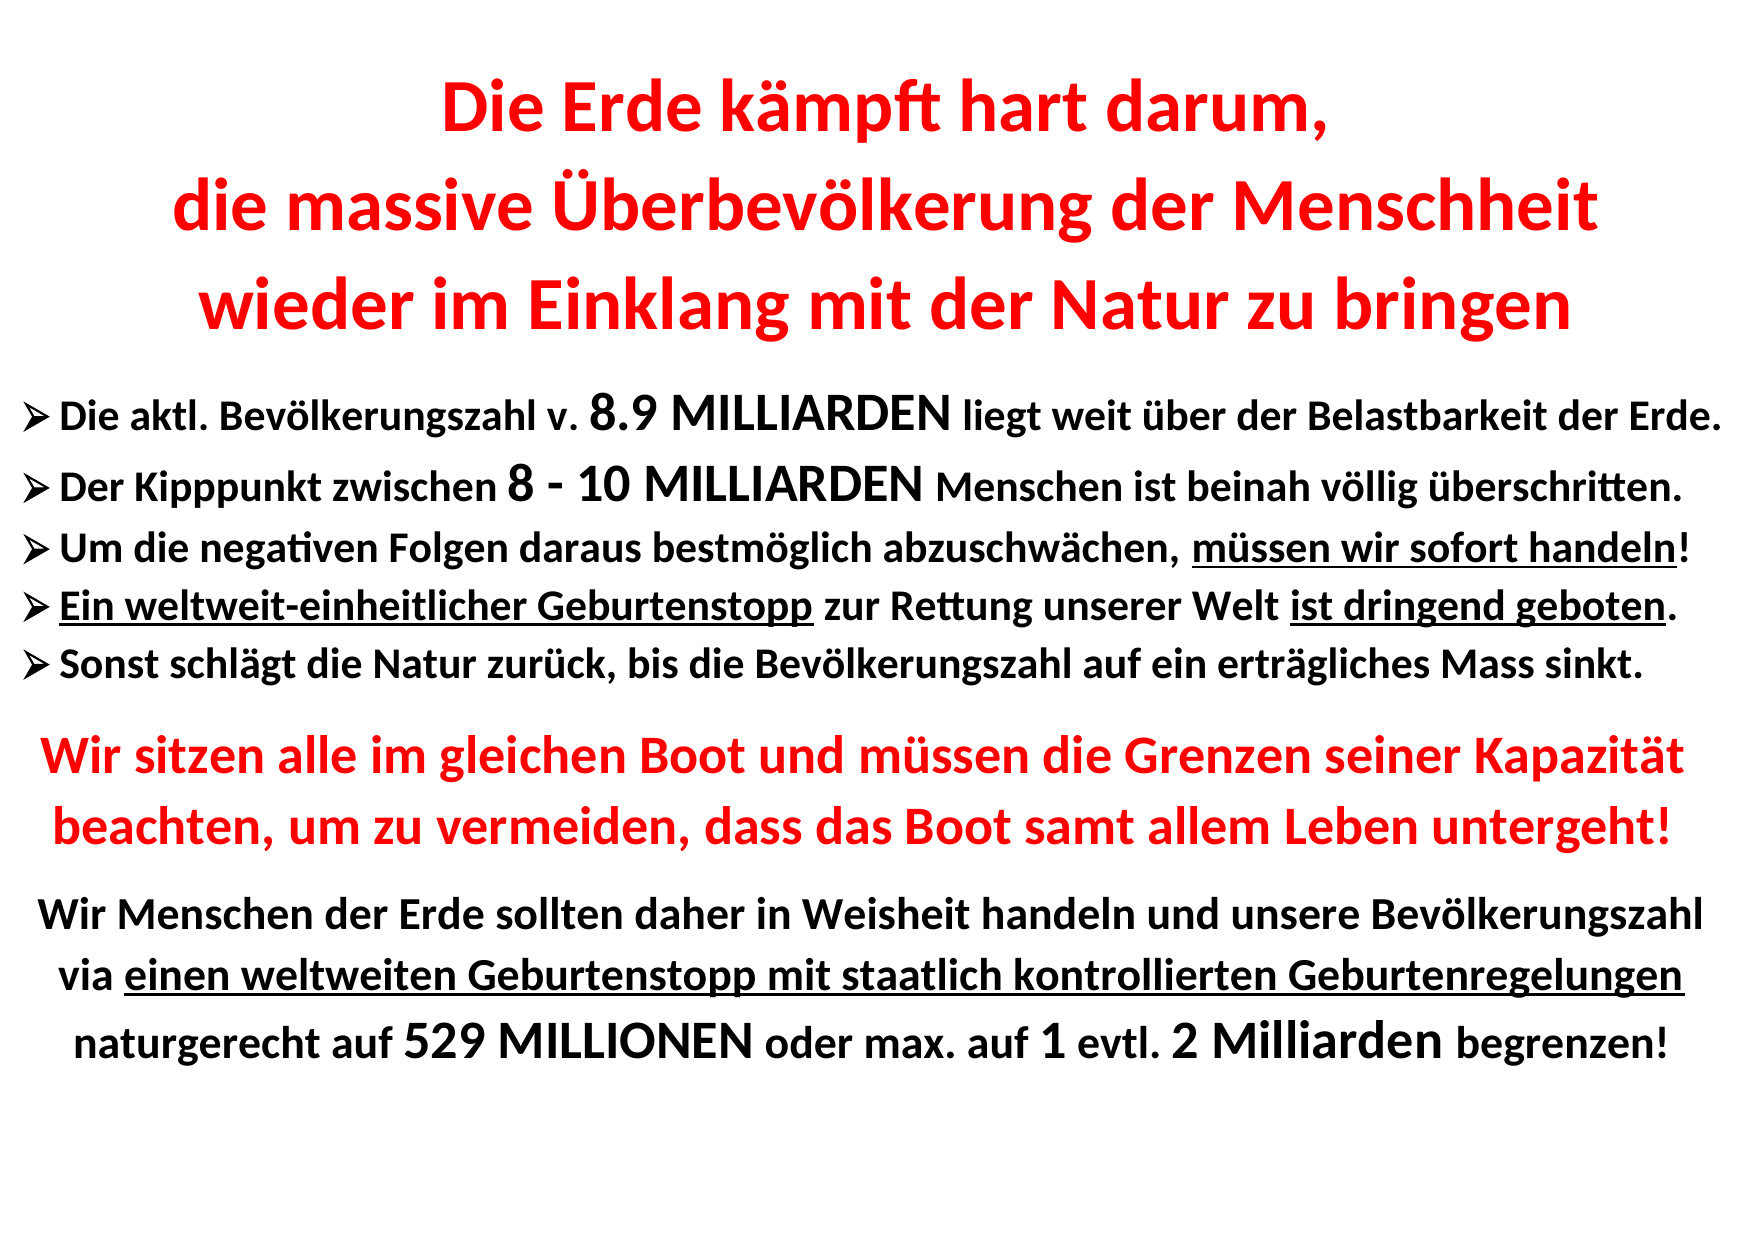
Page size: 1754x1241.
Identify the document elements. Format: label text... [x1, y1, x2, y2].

text via einen weltweiten Geburtenstopp mit staatlich kontrollierten Geburtenregelungen [15, 946, 1728, 1002]
text naturgerecht auf 529 MILLIONEN oder max. auf 1 evtl. 2 Milliarden begrenzen! [15, 1006, 1728, 1072]
list Um die negativen Folgen daraus bestmöglich abzuschwächen, müssen wir sofort handeln! [22, 520, 1754, 574]
list Ein weltweit-einheitlicher Geburtenstopp zur Rettung unserer Welt ist dringend geboten. [22, 578, 1754, 631]
text Wir Menschen der Erde sollten daher in Weisheit handeln und unsere Bevölkerungszahl [15, 885, 1728, 941]
list Der Kipppunkt zwischen 8 - 10 MILLIARDEN Menschen ist beinah völlig überschritten. [22, 449, 1754, 515]
list Sonst schlägt die Natur zurück, bis die Bevölkerungszahl auf ein erträgliches Mass sinkt. [22, 636, 1754, 689]
text Wir sitzen alle im gleichen Boot und müssen die Grenzen seiner Kapazität beachten, um zu vermeiden, dass das Boot samt allem Leben untergeht! [15, 721, 1713, 858]
text wieder im Einklang mit der Natur zu bringen [15, 257, 1754, 348]
text die massive Überbevölkerung der Menschheit [15, 158, 1754, 249]
text Die Erde kämpft hart darum, [15, 59, 1754, 151]
list Die aktl. Bevölkerungszahl v. 8.9 MILLIARDEN liegt weit über der Belastbarkeit der Erde. [22, 377, 1754, 444]
